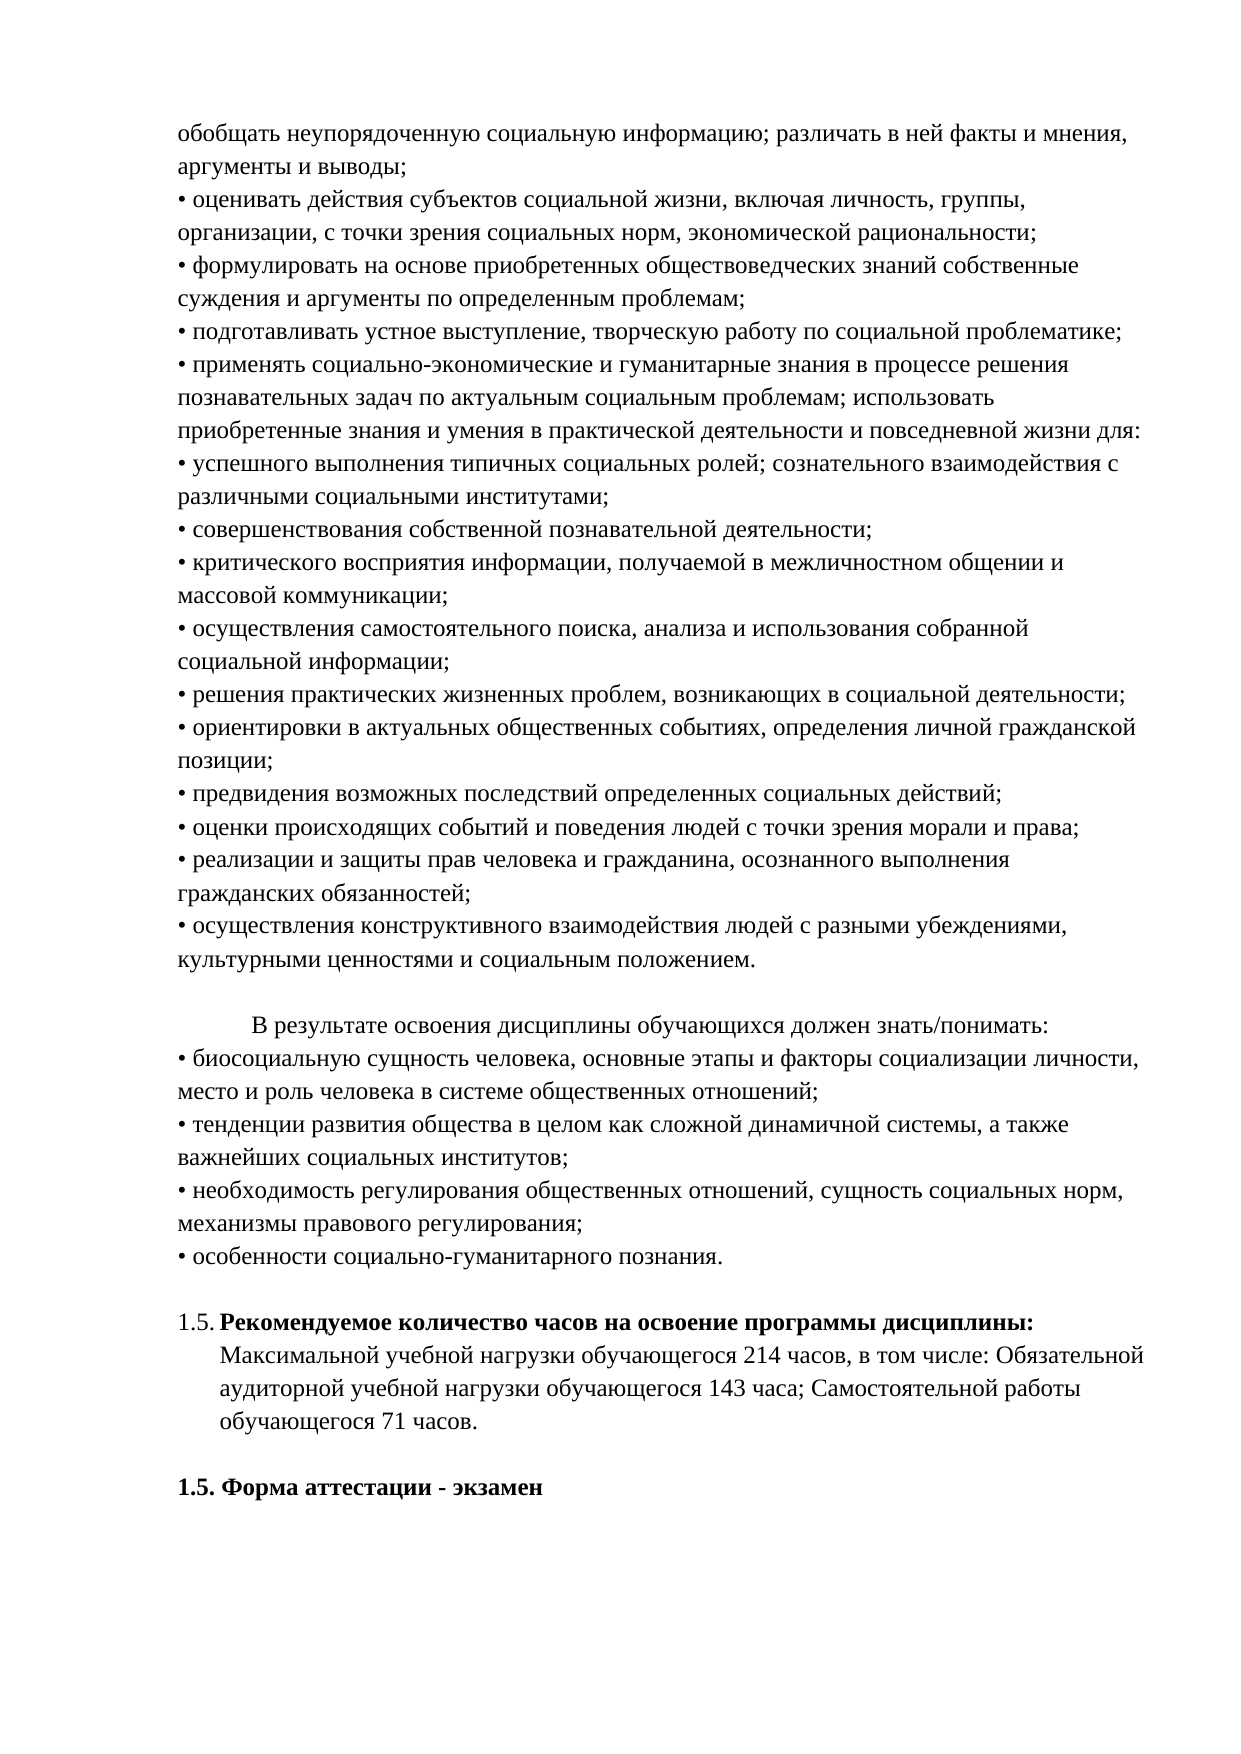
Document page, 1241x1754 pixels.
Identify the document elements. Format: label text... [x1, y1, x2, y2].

text • осуществления конструктивного взаимодействия людей с разными убеждениями, культурными ценностями и социальным положением. [177, 911, 1152, 972]
text • осуществления самостоятельного поиска, анализа и использования собранной социальной информации; [177, 613, 1152, 675]
text • реализации и защиты прав человека и гражданина, осознанного выполнения гражданских обязанностей; [177, 844, 1152, 906]
text • применять социально-экономические и гуманитарные знания в процессе решения познавательных задач по актуальным социальным проблемам; использовать приобретенные знания и умения в практической деятельности и повседневной жизни для: • успешного выполнения типичных социальных ролей; сознательного взаимодействия с различными социальными институтами; [177, 349, 1152, 510]
text • предвидения возможных последствий определенных социальных действий; [177, 778, 1152, 807]
text • оценки происходящих событий и поведения людей с точки зрения морали и права; [177, 812, 1152, 840]
text • необходимость регулирования общественных отношений, сущность социальных норм, механизмы правового регулирования; [177, 1175, 1152, 1237]
text • ориентировки в актуальных общественных событиях, определения личной гражданской позиции; [177, 712, 1152, 774]
text • оценивать действия субъектов социальной жизни, включая личность, группы, организации, с точки зрения социальных норм, экономической рациональности; [177, 184, 1152, 246]
text • совершенствования собственной познавательной деятельности; [177, 514, 1152, 543]
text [177, 118, 1152, 180]
text • критического восприятия информации, получаемой в межличностном общении и массовой коммуникации; [177, 547, 1152, 609]
text • особенности социально-гуманитарного познания. [177, 1241, 1152, 1269]
text 1.5. Форма аттестации - экзамен [177, 1472, 1152, 1501]
text • формулировать на основе приобретенных обществоведческих знаний собственные суждения и аргументы по определенным проблемам; [177, 250, 1152, 312]
text • решения практических жизненных проблем, возникающих в социальной деятельности; [177, 679, 1152, 708]
list Максимальной учебной нагрузки обучающегося 214 часов, в том числе: Обязательной аудиторной учебной нагрузки обучающегося 143 часа; Самостоятельной работы обучающегося 71 часов. [219, 1340, 1152, 1435]
list Рекомендуемое количество часов на освоение программы дисциплины: [177, 1307, 1152, 1336]
text • биосоциальную сущность человека, основные этапы и факторы социализации личности, место и роль человека в системе общественных отношений; [177, 1043, 1152, 1104]
text В результате освоения дисциплины обучающихся должен знать/понимать: [177, 1010, 1152, 1038]
text • тенденции развития общества в целом как сложной динамичной системы, а также важнейших социальных институтов; [177, 1109, 1152, 1171]
text • подготавливать устное выступление, творческую работу по социальной проблематике; [177, 316, 1152, 345]
